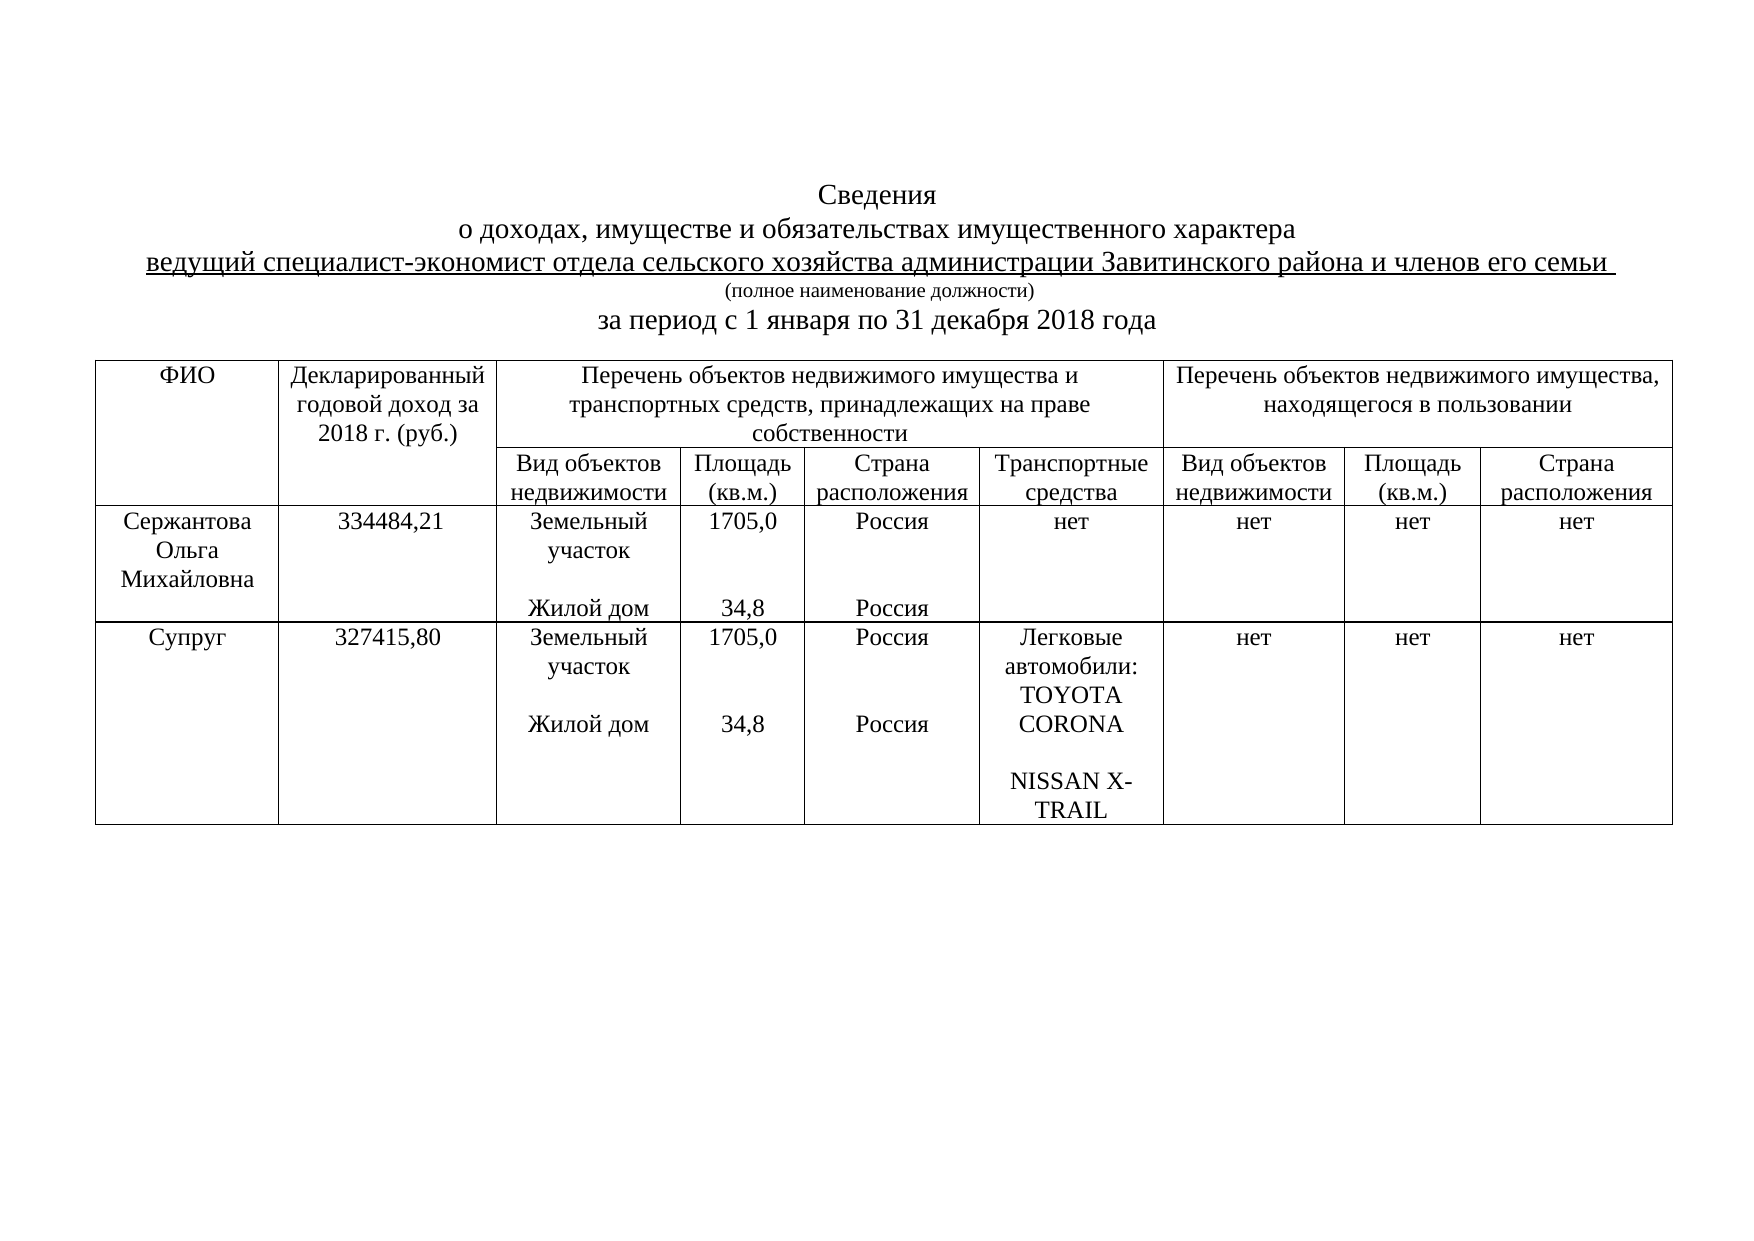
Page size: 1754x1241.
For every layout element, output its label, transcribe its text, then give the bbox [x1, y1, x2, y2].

table_header Декларированный годовой доход за 2018 г. (руб.) [279, 361, 496, 505]
table_cell Вид объектов недвижимости [497, 448, 680, 505]
table_cell Площадь (кв.м.) [1345, 448, 1480, 505]
table_header ФИО [96, 361, 278, 505]
table_cell Страна расположения [1481, 448, 1672, 505]
table_cell нет [1164, 506, 1344, 621]
table_cell Транспортные средства [980, 448, 1163, 505]
table_cell 1705,0 34,8 [681, 506, 804, 621]
table_cell Россия Россия [805, 506, 979, 621]
text ведущий специалист-экономист отдела сельского хозяйства администрации Завитинского района и членов его семьи [118, 244, 1636, 278]
table_cell нет [1164, 623, 1344, 824]
table_cell Супруг [96, 623, 278, 824]
table_cell Сержантова Ольга Михайловна [96, 506, 278, 621]
table_cell нет [1345, 623, 1480, 824]
table_cell нет [1345, 506, 1480, 621]
table_cell Легковые автомобили: TOYOTA CORONA NISSAN X-TRAIL [980, 623, 1163, 824]
table_cell Россия Россия [805, 623, 979, 824]
table_cell 334484,21 [279, 506, 496, 621]
table_cell Земельный участок Жилой дом [497, 506, 680, 621]
table_cell нет [1481, 623, 1672, 824]
table_cell 327415,80 [279, 623, 496, 824]
table_header Перечень объектов недвижимого имущества, находящегося в пользовании [1164, 361, 1672, 447]
text (полное наименование должности) [118, 278, 1636, 302]
table_cell Земельный участок Жилой дом [497, 623, 680, 824]
table_cell Площадь (кв.м.) [681, 448, 804, 505]
text Сведения [118, 177, 1636, 211]
text о доходах, имуществе и обязательствах имущественного характера [118, 211, 1636, 244]
text за период с 1 января по 31 декабря 2018 года [118, 302, 1636, 335]
table_cell Страна расположения [805, 448, 979, 505]
table_cell нет [1481, 506, 1672, 621]
table_cell нет [980, 506, 1163, 621]
table_cell 1705,0 34,8 [681, 623, 804, 824]
table_cell Вид объектов недвижимости [1164, 448, 1344, 505]
table_header Перечень объектов недвижимого имущества и транспортных средств, принадлежащих на праве собственности [497, 361, 1163, 447]
